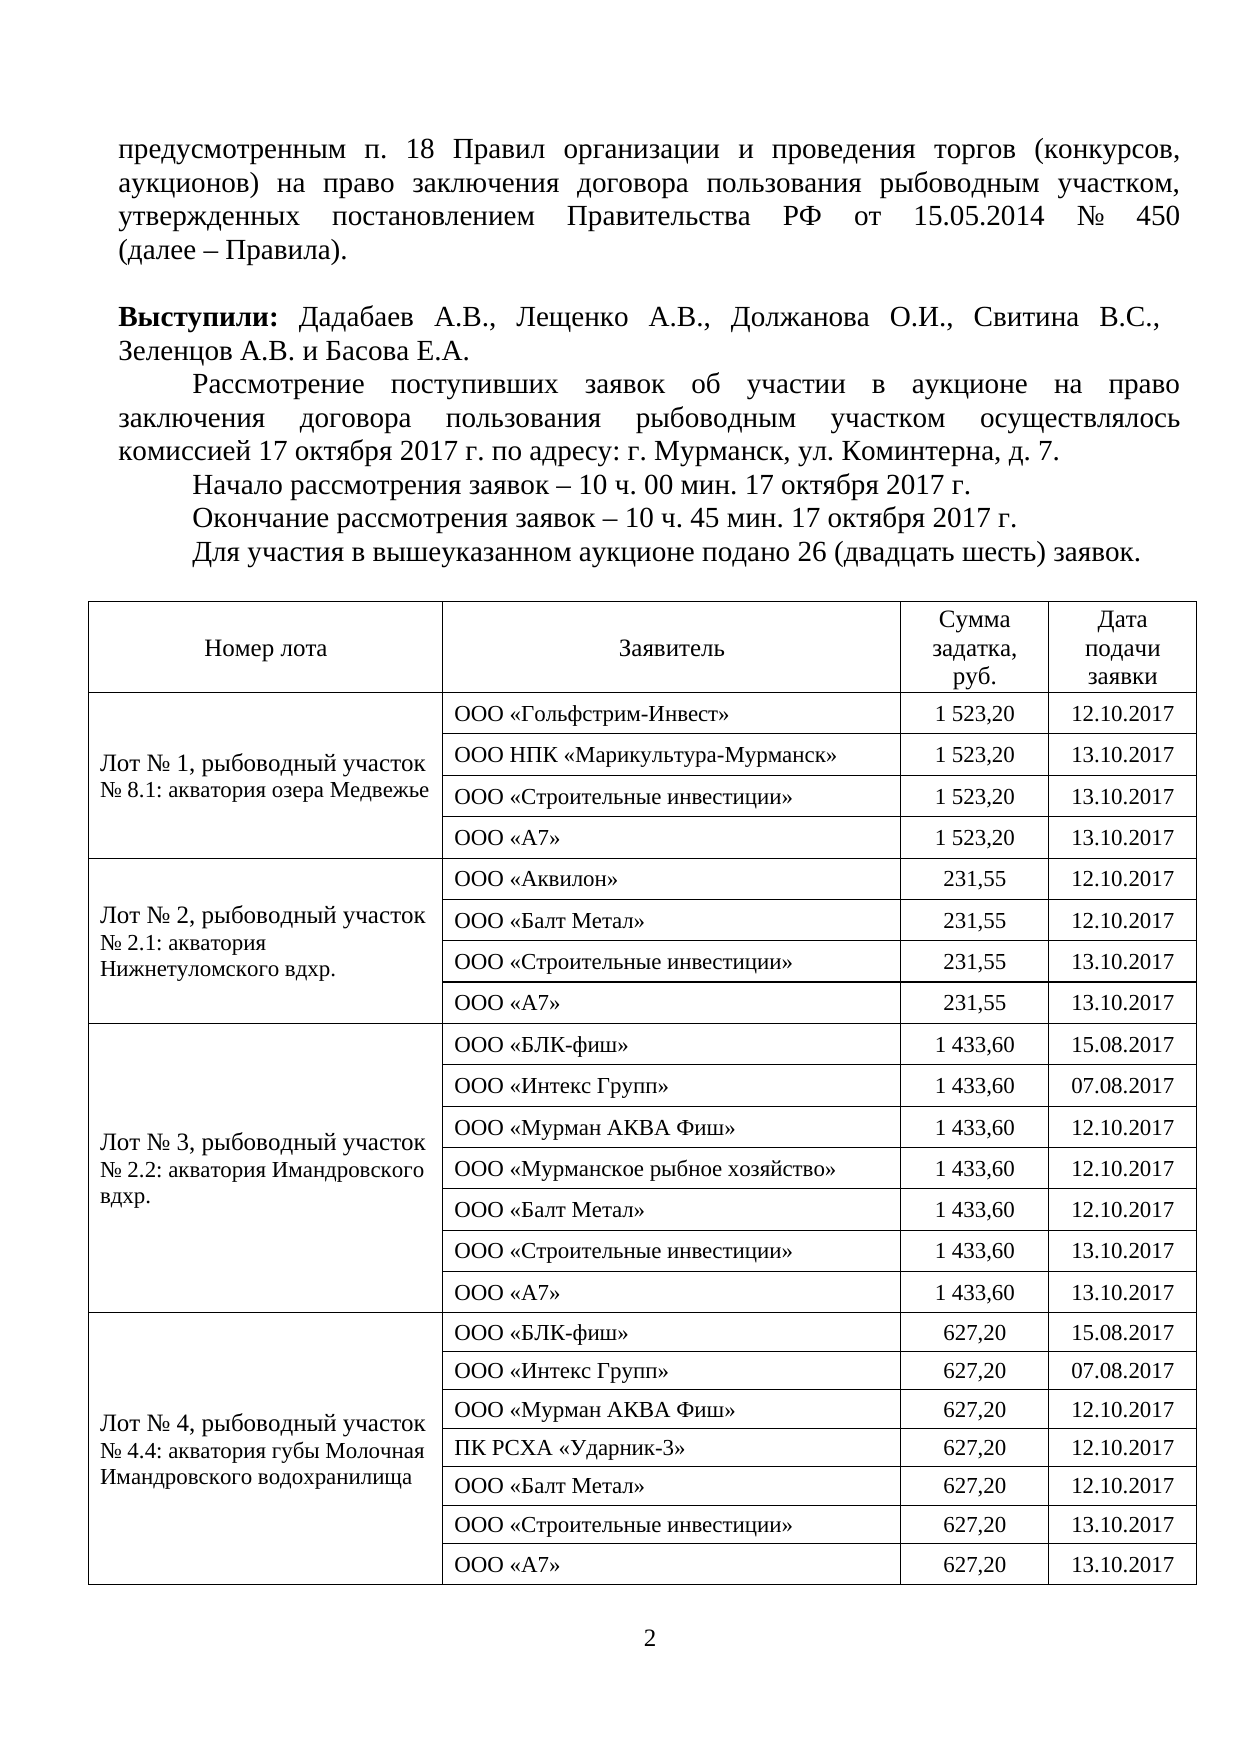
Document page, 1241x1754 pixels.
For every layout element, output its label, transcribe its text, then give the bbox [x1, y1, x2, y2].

table_cell Лот № 2, рыбоводный участок № 2.1: акватория Нижнетуломского вдхр. [89, 859, 442, 1023]
table_cell ООО «Мурман АКВА Фиш» [443, 1390, 900, 1428]
table_cell ООО «Строительные инвестиции» [443, 1506, 900, 1543]
table_cell 627,20 [901, 1467, 1048, 1504]
table_cell ООО «Балт Метал» [443, 1467, 900, 1504]
text Выступили: Дадабаев А.В., Лещенко А.В., Должанова О.И., Свитина В.С., Зеленцов А.В. и Басова Е.А. [118, 299, 1181, 366]
table_cell 13.10.2017 [1049, 1231, 1196, 1271]
table_cell ООО «А7» [443, 817, 900, 857]
text Начало рассмотрения заявок – 10 ч. 00 мин. 17 октября 2017 г. [118, 467, 1181, 500]
table_cell 07.08.2017 [1049, 1352, 1196, 1389]
table_cell ООО «Строительные инвестиции» [443, 941, 900, 981]
table_cell 231,55 [901, 900, 1048, 940]
table_cell 627,20 [901, 1506, 1048, 1543]
table_cell 15.08.2017 [1049, 1024, 1196, 1064]
table_cell ООО «Балт Метал» [443, 900, 900, 940]
table_cell ООО «Интекс Групп» [443, 1352, 900, 1389]
table_cell 231,55 [901, 983, 1048, 1023]
table_cell 1 523,20 [901, 693, 1048, 733]
table_header Сумма задатка, руб. [901, 602, 1048, 692]
table_cell 1 433,60 [901, 1065, 1048, 1106]
table_cell ООО НПК «Марикультура-Мурманск» [443, 734, 900, 775]
table_cell ООО «Интекс Групп» [443, 1065, 900, 1106]
table_cell 15.08.2017 [1049, 1313, 1196, 1351]
table_cell 12.10.2017 [1049, 1467, 1196, 1504]
table_cell 627,20 [901, 1429, 1048, 1466]
table_cell 12.10.2017 [1049, 693, 1196, 733]
table_cell 12.10.2017 [1049, 1429, 1196, 1466]
table_cell 1 433,60 [901, 1189, 1048, 1229]
table_cell 1 523,20 [901, 776, 1048, 816]
table_cell 13.10.2017 [1049, 1544, 1196, 1584]
table_cell 07.08.2017 [1049, 1065, 1196, 1106]
table_cell 1 433,60 [901, 1024, 1048, 1064]
table_cell 231,55 [901, 941, 1048, 981]
table_cell 12.10.2017 [1049, 859, 1196, 899]
table_cell Лот № 3, рыбоводный участок № 2.2: акватория Имандровского вдхр. [89, 1024, 442, 1312]
table_header Дата подачи заявки [1049, 602, 1196, 692]
table_cell 13.10.2017 [1049, 734, 1196, 775]
table_cell Лот № 1, рыбоводный участок № 8.1: акватория озера Медвежье [89, 693, 442, 857]
table_cell 627,20 [901, 1390, 1048, 1428]
table_cell 1 523,20 [901, 734, 1048, 775]
table_cell 231,55 [901, 859, 1048, 899]
table_cell 1 433,60 [901, 1107, 1048, 1147]
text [118, 131, 1181, 266]
table_cell ООО «Гольфстрим-Инвест» [443, 693, 900, 733]
table_cell ООО «Строительные инвестиции» [443, 1231, 900, 1271]
table_header Номер лота [89, 602, 442, 692]
table_cell 13.10.2017 [1049, 1272, 1196, 1312]
table_header Заявитель [443, 602, 900, 692]
table_cell ПК РСХА «Ударник-3» [443, 1429, 900, 1466]
table_cell 13.10.2017 [1049, 817, 1196, 857]
table_cell 13.10.2017 [1049, 941, 1196, 981]
table_cell ООО «А7» [443, 1544, 900, 1584]
table_cell 627,20 [901, 1313, 1048, 1351]
text Рассмотрение поступивших заявок об участии в аукционе на право заключения договора пользования рыбоводным участком осуществлялось комиссией 17 октября 2017 г. по адресу: г. Мурманск, ул. Коминтерна, д. 7. [118, 366, 1181, 467]
text Окончание рассмотрения заявок – 10 ч. 45 мин. 17 октября 2017 г. [118, 500, 1181, 534]
table_cell ООО «БЛК-фиш» [443, 1313, 900, 1351]
table_cell ООО «Аквилон» [443, 859, 900, 899]
table_cell 1 433,60 [901, 1231, 1048, 1271]
table_cell 1 433,60 [901, 1148, 1048, 1188]
text Для участия в вышеуказанном аукционе подано 26 (двадцать шесть) заявок. [118, 534, 1181, 567]
table_cell 12.10.2017 [1049, 900, 1196, 940]
table_cell 13.10.2017 [1049, 983, 1196, 1023]
table_cell ООО «БЛК-фиш» [443, 1024, 900, 1064]
table_cell ООО «Мурман АКВА Фиш» [443, 1107, 900, 1147]
table_cell 12.10.2017 [1049, 1107, 1196, 1147]
table_cell 1 523,20 [901, 817, 1048, 857]
table_cell 1 433,60 [901, 1272, 1048, 1312]
table_cell 627,20 [901, 1544, 1048, 1584]
table_cell 12.10.2017 [1049, 1189, 1196, 1229]
table_cell ООО «Строительные инвестиции» [443, 776, 900, 816]
table_cell 12.10.2017 [1049, 1390, 1196, 1428]
table_cell ООО «Балт Метал» [443, 1189, 900, 1229]
table_cell ООО «А7» [443, 983, 900, 1023]
table_cell ООО «А7» [443, 1272, 900, 1312]
table_cell 627,20 [901, 1352, 1048, 1389]
table_cell Лот № 4, рыбоводный участок № 4.4: акватория губы Молочная Имандровского водохранилища [89, 1313, 442, 1584]
table_cell 13.10.2017 [1049, 776, 1196, 816]
table_cell ООО «Мурманское рыбное хозяйство» [443, 1148, 900, 1188]
table_cell 13.10.2017 [1049, 1506, 1196, 1543]
table_cell 12.10.2017 [1049, 1148, 1196, 1188]
